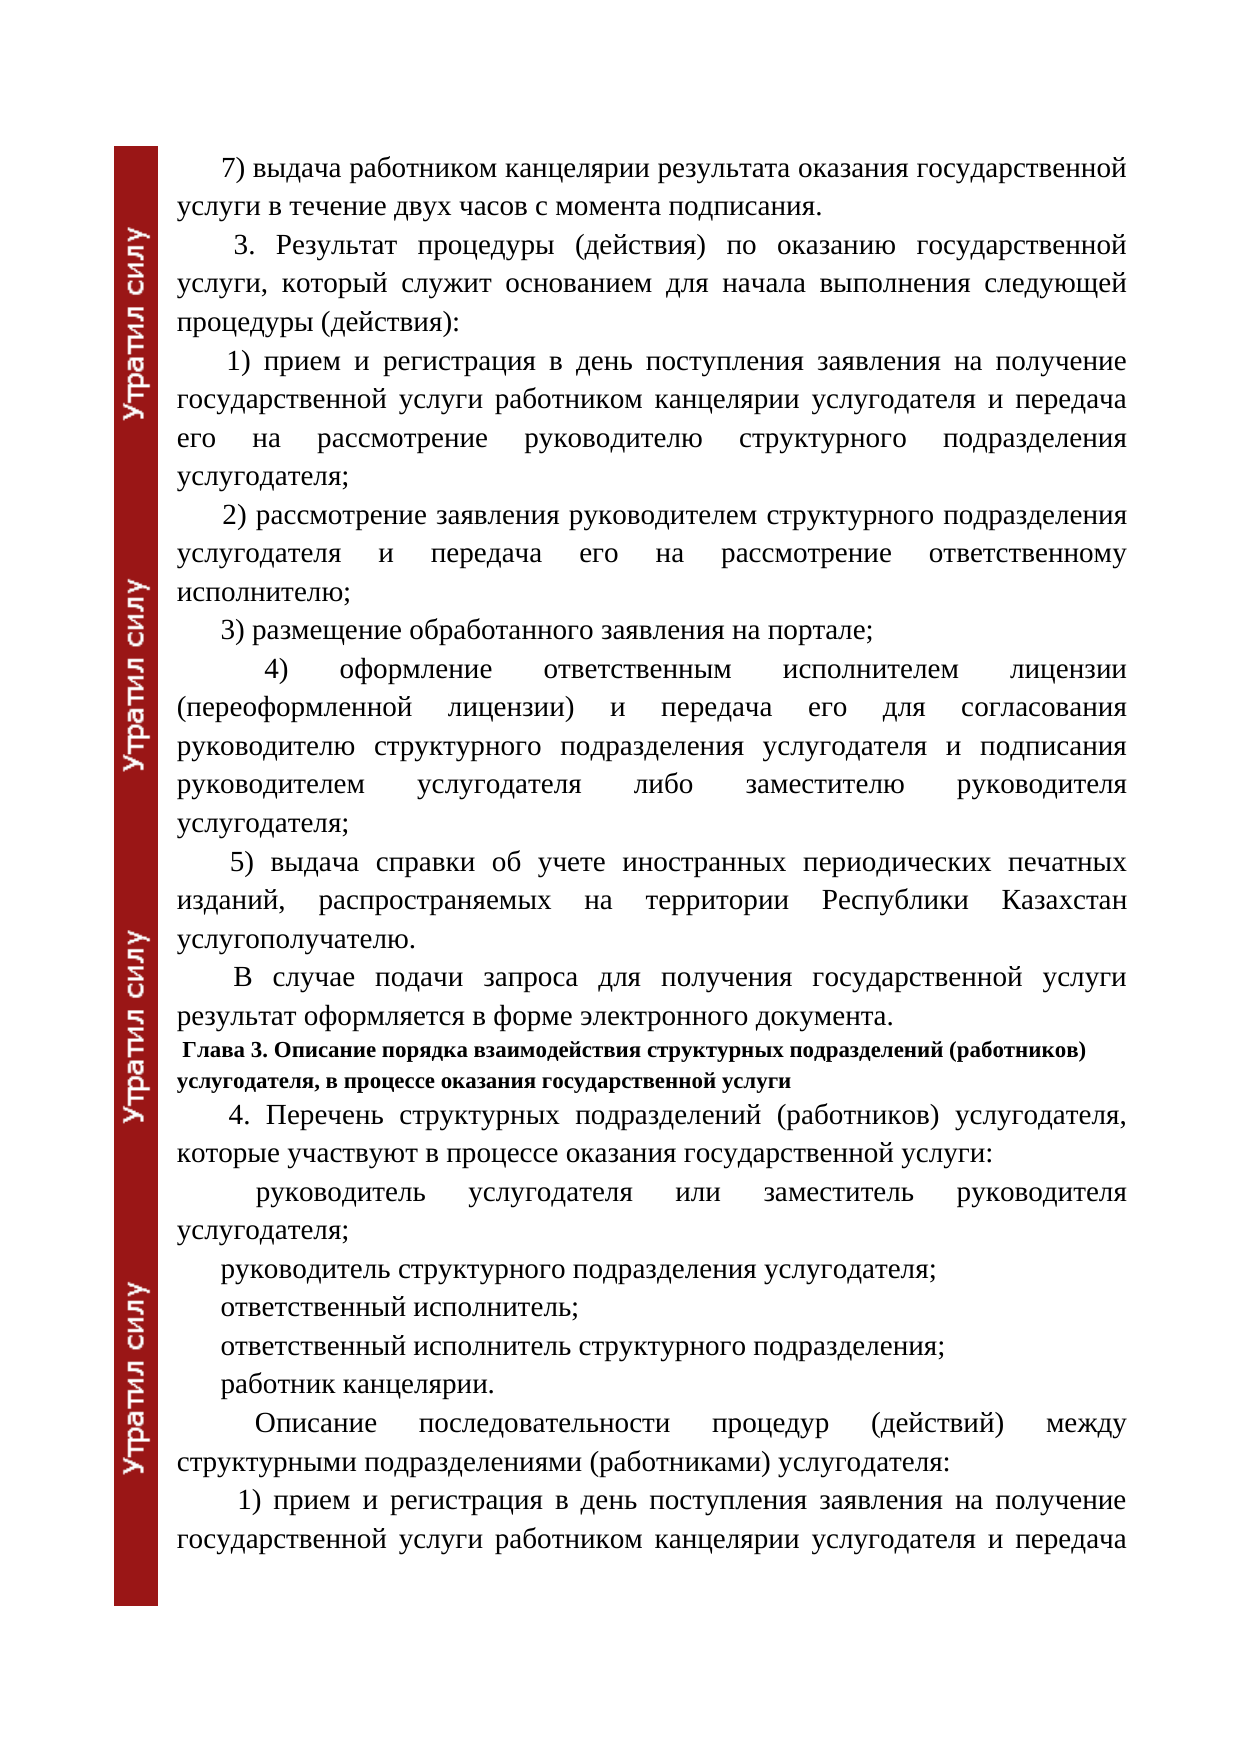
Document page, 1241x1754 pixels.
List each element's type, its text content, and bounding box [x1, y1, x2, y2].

text Глава 3. Описание порядка взаимодействия структурных подразделений (работников) услугодателя, в процессе оказания государственной услуги [112, 1036, 1128, 1093]
picture [114, 146, 158, 150]
picture [114, 1284, 158, 1289]
text 2) рассмотрение заявления руководителем структурного подразделения услугодателя и передача его на рассмотрение ответственному исполнителю; [112, 497, 1128, 607]
text работник канцелярии. [112, 1367, 1128, 1400]
picture [114, 1093, 158, 1097]
picture [114, 1323, 158, 1328]
text 1) прием и регистрация в день поступления заявления на получение государственной услуги работником канцелярии услугодателя и передача его на рассмотрение руководителю структурного подразделения услугодателя; [112, 343, 1128, 492]
text руководитель структурного подразделения услугодателя; [112, 1251, 1128, 1284]
picture [114, 839, 158, 844]
text 7) выдача работником канцелярии результата оказания государственной услуги в течение двух часов с момента подписания. [112, 150, 1128, 222]
text 4) оформление ответственным исполнителем лицензии (переоформленной лицензии) и передача его для согласования руководителю структурного подразделения услугодателя и подписания руководителем услугодателя либо заместителю руководителя услугодателя; [112, 651, 1128, 839]
text ответственный исполнитель структурного подразделения; [112, 1328, 1128, 1362]
picture [114, 492, 158, 497]
picture [114, 1031, 158, 1036]
picture [114, 646, 158, 651]
text В случае подачи запроса для получения государственной услуги результат оформляется в форме электронного документа. [112, 959, 1128, 1031]
text 5) выдача справки об учете иностранных периодических печатных изданий, распространяемых на территории Республики Казахстан услугополучателю. [112, 844, 1128, 954]
picture [114, 222, 158, 227]
picture [114, 1246, 158, 1251]
picture [114, 1554, 158, 1606]
picture [114, 1477, 158, 1482]
text руководитель услугодателя или заместитель руководителя услугодателя; [112, 1174, 1128, 1246]
picture [114, 607, 158, 612]
picture [114, 1169, 158, 1174]
text 3. Результат процедуры (действия) по оказанию государственной услуги, который служит основанием для начала выполнения следующей процедуры (действия): [112, 227, 1128, 338]
picture [114, 1400, 158, 1405]
picture [114, 338, 158, 343]
text 4. Перечень структурных подразделений (работников) услугодателя, которые участвуют в процессе оказания государственной услуги: [112, 1097, 1128, 1169]
text 3) размещение обработанного заявления на портале; [112, 612, 1128, 646]
picture [114, 954, 158, 959]
picture [114, 1362, 158, 1367]
text ответственный исполнитель; [112, 1289, 1128, 1323]
text Описание последовательности процедур (действий) между структурными подразделениями (работниками) услугодателя: [112, 1405, 1128, 1477]
